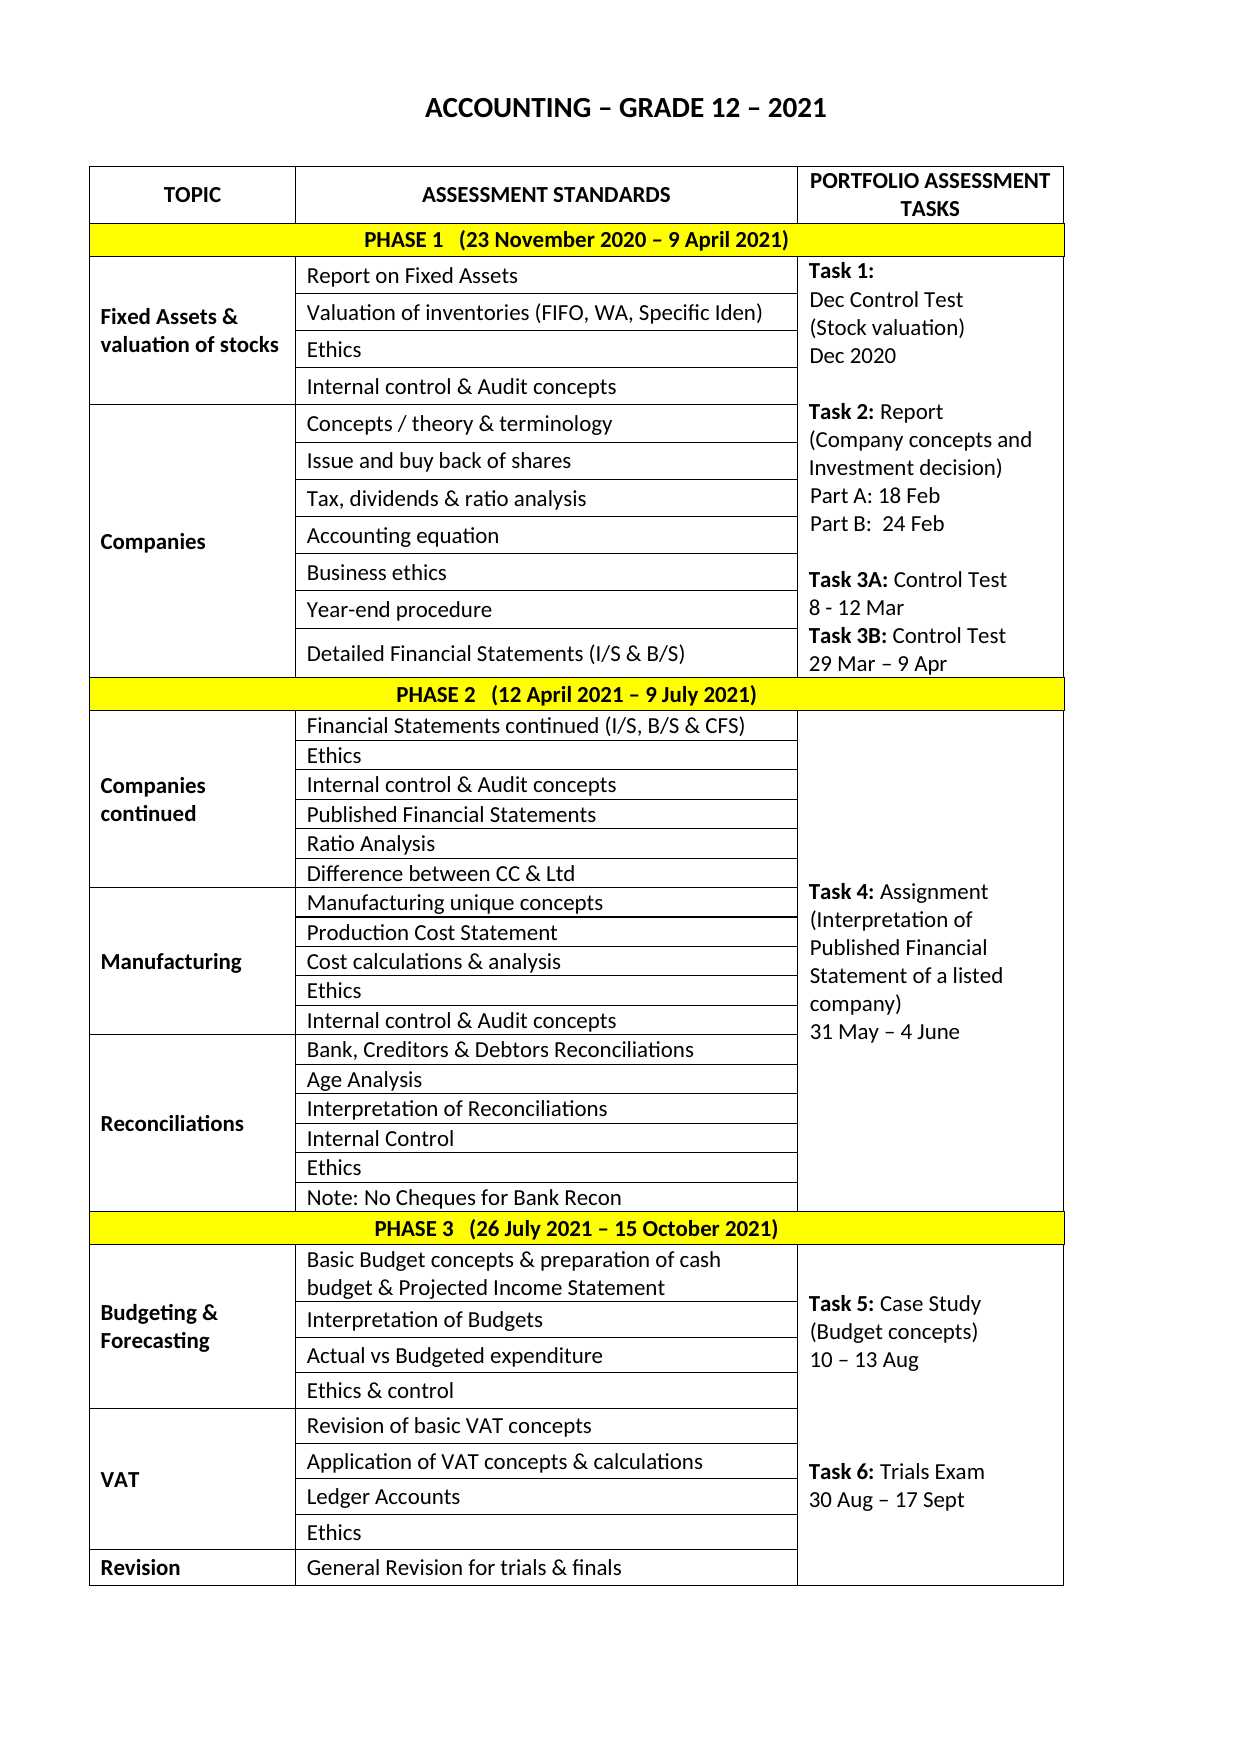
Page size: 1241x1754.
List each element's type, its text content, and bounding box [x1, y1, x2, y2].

table_cell Ethics [296, 1515, 797, 1549]
table_cell Business ethics [296, 554, 797, 590]
table_cell Reconciliations [90, 1035, 295, 1211]
table_cell Task 4: Assignment (Interpretation of Published Financial Statement of a listed company) 31 May – 4 June [798, 711, 1063, 1211]
table_cell Revision of basic VAT concepts [296, 1409, 797, 1443]
table_cell Published Financial Statements [296, 800, 797, 828]
table_header ASSESSMENT STANDARDS [296, 167, 797, 223]
table_cell Companies [90, 405, 295, 677]
table_cell Ethics & control [296, 1373, 797, 1407]
table_cell Ethics [296, 976, 797, 1005]
table_cell Internal control & Audit concepts [296, 368, 797, 404]
table_cell Report on Fixed Assets [296, 257, 797, 293]
table_cell Difference between CC & Ltd [296, 859, 797, 887]
table_cell Year-end procedure [296, 591, 797, 627]
table_cell Actual vs Budgeted expenditure [296, 1338, 797, 1372]
table_cell Ledger Accounts [296, 1479, 797, 1514]
table_cell PHASE 1 (23 November 2020 – 9 April 2021) [90, 224, 1064, 256]
table_cell Issue and buy back of shares [296, 443, 797, 479]
table_cell Companies continued [90, 711, 295, 887]
table_cell Financial Statements continued (I/S, B/S & CFS) [296, 711, 797, 739]
text ACCOUNTING – GRADE 12 – 2021 [89, 89, 1163, 124]
table_cell Task 5: Case Study (Budget concepts) 10 – 13 Aug Task 6: Trials Exam 30 Aug – 17 Sept [798, 1245, 1063, 1584]
table_cell Internal control & Audit concepts [296, 770, 797, 798]
table_cell Concepts / theory & terminology [296, 405, 797, 442]
table_cell Interpretation of Reconciliations [296, 1094, 797, 1123]
table_cell Internal control & Audit concepts [296, 1006, 797, 1034]
table_cell Age Analysis [296, 1065, 797, 1093]
table_cell Budgeting & Forecasting [90, 1245, 295, 1407]
table_cell Revision [90, 1550, 295, 1584]
table_cell PHASE 3 (26 July 2021 – 15 October 2021) [90, 1212, 1064, 1244]
table_cell Ratio Analysis [296, 829, 797, 857]
table_cell Tax, dividends & ratio analysis [296, 480, 797, 516]
table_cell Ethics [296, 331, 797, 367]
table_cell Ethics [296, 741, 797, 769]
table_cell Accounting equation [296, 517, 797, 553]
table_cell Basic Budget concepts & preparation of cash budget & Projected Income Statement [296, 1245, 797, 1301]
table_cell Detailed Financial Statements (I/S & B/S) [296, 629, 797, 677]
table_cell Valuation of inventories (FIFO, WA, Specific Iden) [296, 294, 797, 330]
table_cell General Revision for trials & finals [296, 1550, 797, 1584]
table_cell Bank, Creditors & Debtors Reconciliations [296, 1035, 797, 1064]
table_cell Application of VAT concepts & calculations [296, 1444, 797, 1478]
table_cell Note: No Cheques for Bank Recon [296, 1183, 797, 1211]
table_header TOPIC [90, 167, 295, 223]
table_cell VAT [90, 1409, 295, 1549]
table_cell Manufacturing unique concepts [296, 888, 797, 916]
table_cell Production Cost Statement [296, 918, 797, 946]
table_cell Cost calculations & analysis [296, 947, 797, 975]
table_cell Task 1: Dec Control Test (Stock valuation) Dec 2020 Task 2: Report (Company concepts and Investment decision) Part A: 18 Feb Part B: 24 Feb Task 3A: Control Test 8 - 12 Mar Task 3B: Control Test 29 Mar – 9 Apr [798, 257, 1063, 677]
table_cell Manufacturing [90, 888, 295, 1034]
table_cell PHASE 2 (12 April 2021 – 9 July 2021) [90, 678, 1064, 710]
table_header PORTFOLIO ASSESSMENT TASKS [798, 167, 1063, 223]
table_cell Internal Control [296, 1124, 797, 1152]
table_cell Interpretation of Budgets [296, 1302, 797, 1337]
table_cell Ethics [296, 1153, 797, 1182]
table_cell Fixed Assets & valuation of stocks [90, 257, 295, 404]
